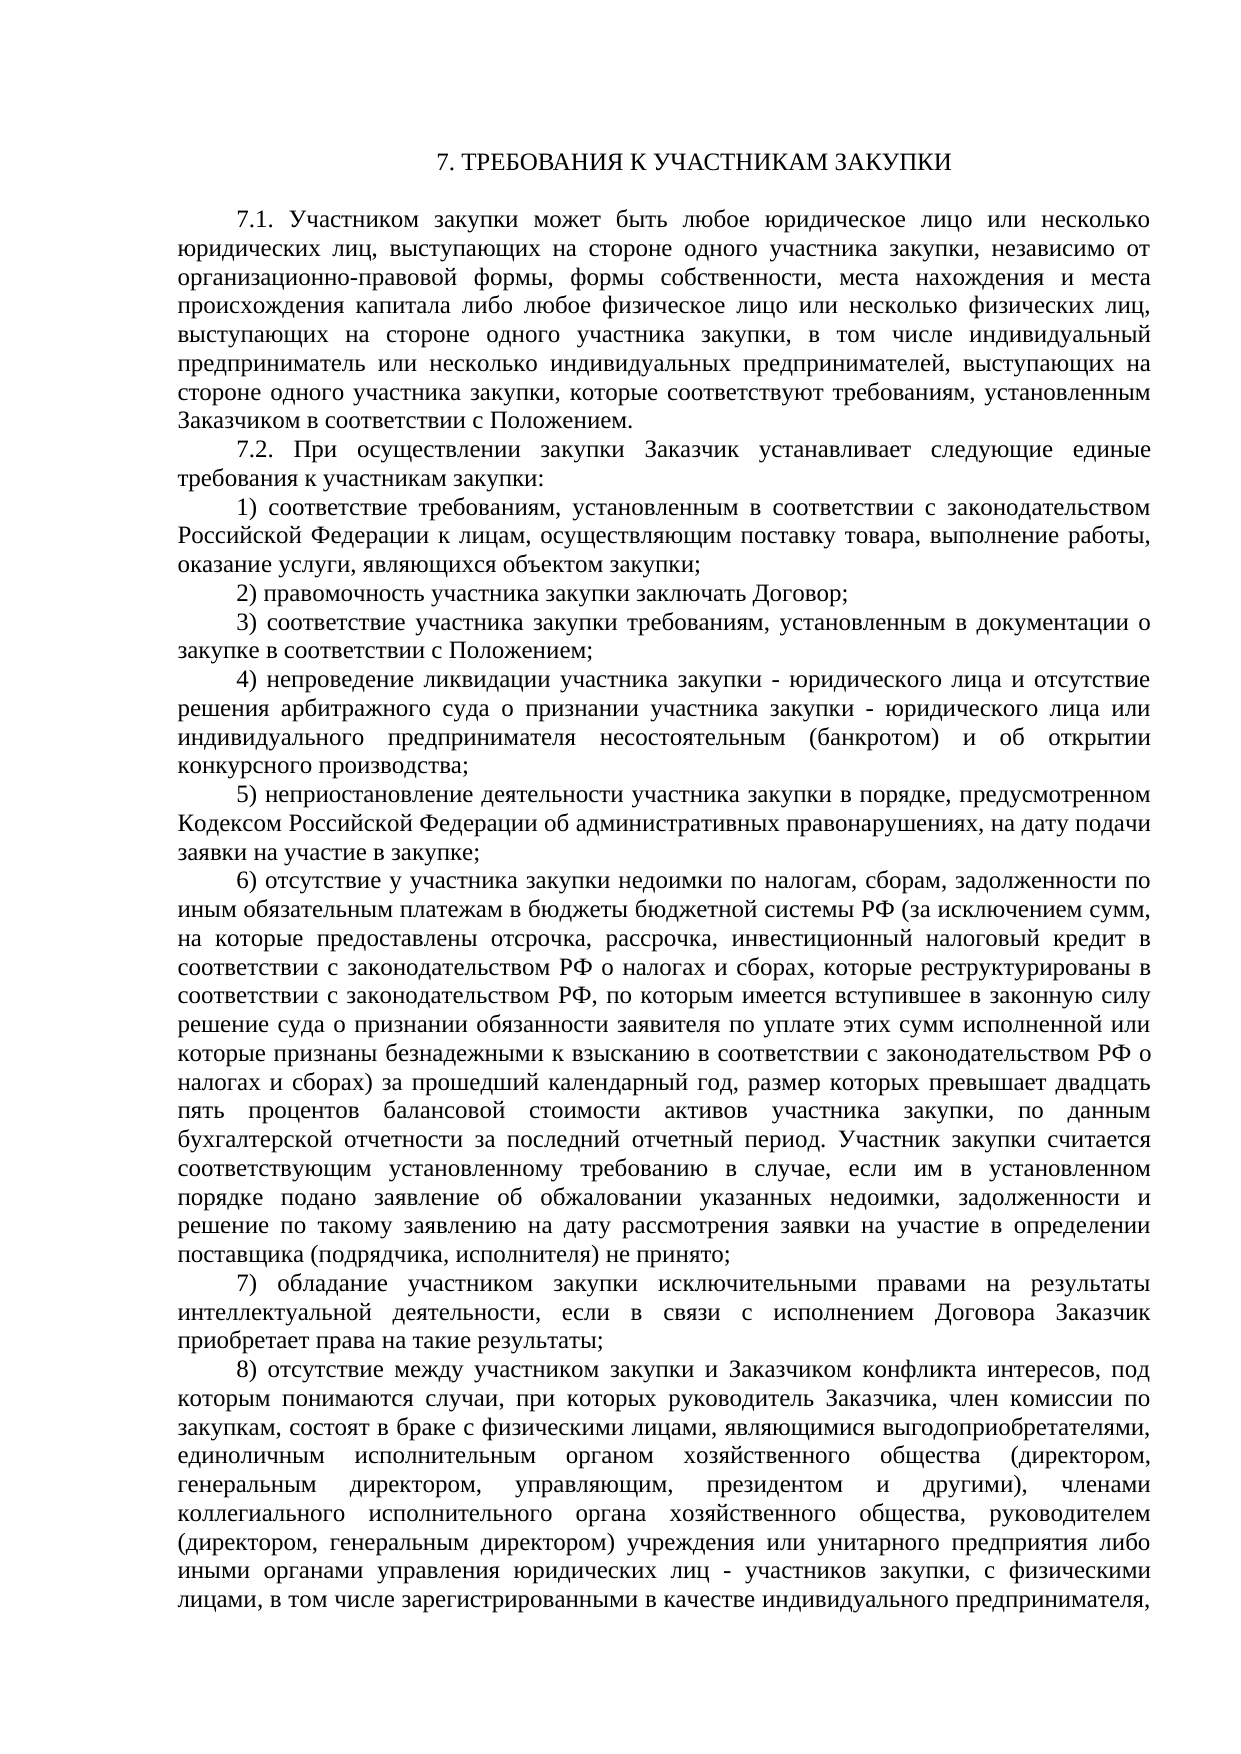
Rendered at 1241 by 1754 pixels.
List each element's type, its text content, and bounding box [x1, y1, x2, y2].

text 7. ТРЕБОВАНИЯ К УЧАСТНИКАМ ЗАКУПКИ [177, 147, 1152, 176]
text 5) неприостановление деятельности участника закупки в порядке, предусмотренном Кодексом Российской Федерации об административных правонарушениях, на дату подачи заявки на участие в закупке; [177, 779, 1152, 866]
text 4) непроведение ликвидации участника закупки - юридического лица и отсутствие решения арбитражного суда о признании участника закупки - юридического лица или индивидуального предпринимателя несостоятельным (банкротом) и об открытии конкурсного производства; [177, 664, 1152, 779]
text 6) отсутствие у участника закупки недоимки по налогам, сборам, задолженности по иным обязательным платежам в бюджеты бюджетной системы РФ (за исключением сумм, на которые предоставлены отсрочка, рассрочка, инвестиционный налоговый кредит в соответствии с законодательством РФ о налогах и сборах, которые реструктурированы в соответствии с законодательством РФ, по которым имеется вступившее в законную силу решение суда о признании обязанности заявителя по уплате этих сумм исполненной или которые признаны безнадежными к взысканию в соответствии с законодательством РФ о налогах и сборах) за прошедший календарный год, размер которых превышает двадцать пять процентов балансовой стоимости активов участника закупки, по данным бухгалтерской отчетности за последний отчетный период. Участник закупки считается соответствующим установленному требованию в случае, если им в установленном порядке подано заявление об обжаловании указанных недоимки, задолженности и решение по такому заявлению на дату рассмотрения заявки на участие в определении поставщика (подрядчика, исполнителя) не принято; [177, 866, 1152, 1268]
text 7.1. Участником закупки может быть любое юридическое лицо или несколько юридических лиц, выступающих на стороне одного участника закупки, независимо от организационно-правовой формы, формы собственности, места нахождения и места происхождения капитала либо любое физическое лицо или несколько физических лиц, выступающих на стороне одного участника закупки, в том числе индивидуальный предприниматель или несколько индивидуальных предпринимателей, выступающих на стороне одного участника закупки, которые соответствуют требованиям, установленным Заказчиком в соответствии с Положением. [177, 204, 1152, 434]
text 1) соответствие требованиям, установленным в соответствии с законодательством Российской Федерации к лицам, осуществляющим поставку товара, выполнение работы, оказание услуги, являющихся объектом закупки; [177, 492, 1152, 578]
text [177, 1354, 1152, 1613]
text 3) соответствие участника закупки требованиям, установленным в документации о закупке в соответствии с Положением; [177, 607, 1152, 664]
text 7) обладание участником закупки исключительными правами на результаты интеллектуальной деятельности, если в связи с исполнением Договора Заказчик приобретает права на такие результаты; [177, 1268, 1152, 1354]
text 2) правомочность участника закупки заключать Договор; [177, 578, 1152, 607]
text 7.2. При осуществлении закупки Заказчик устанавливает следующие единые требования к участникам закупки: [177, 434, 1152, 492]
